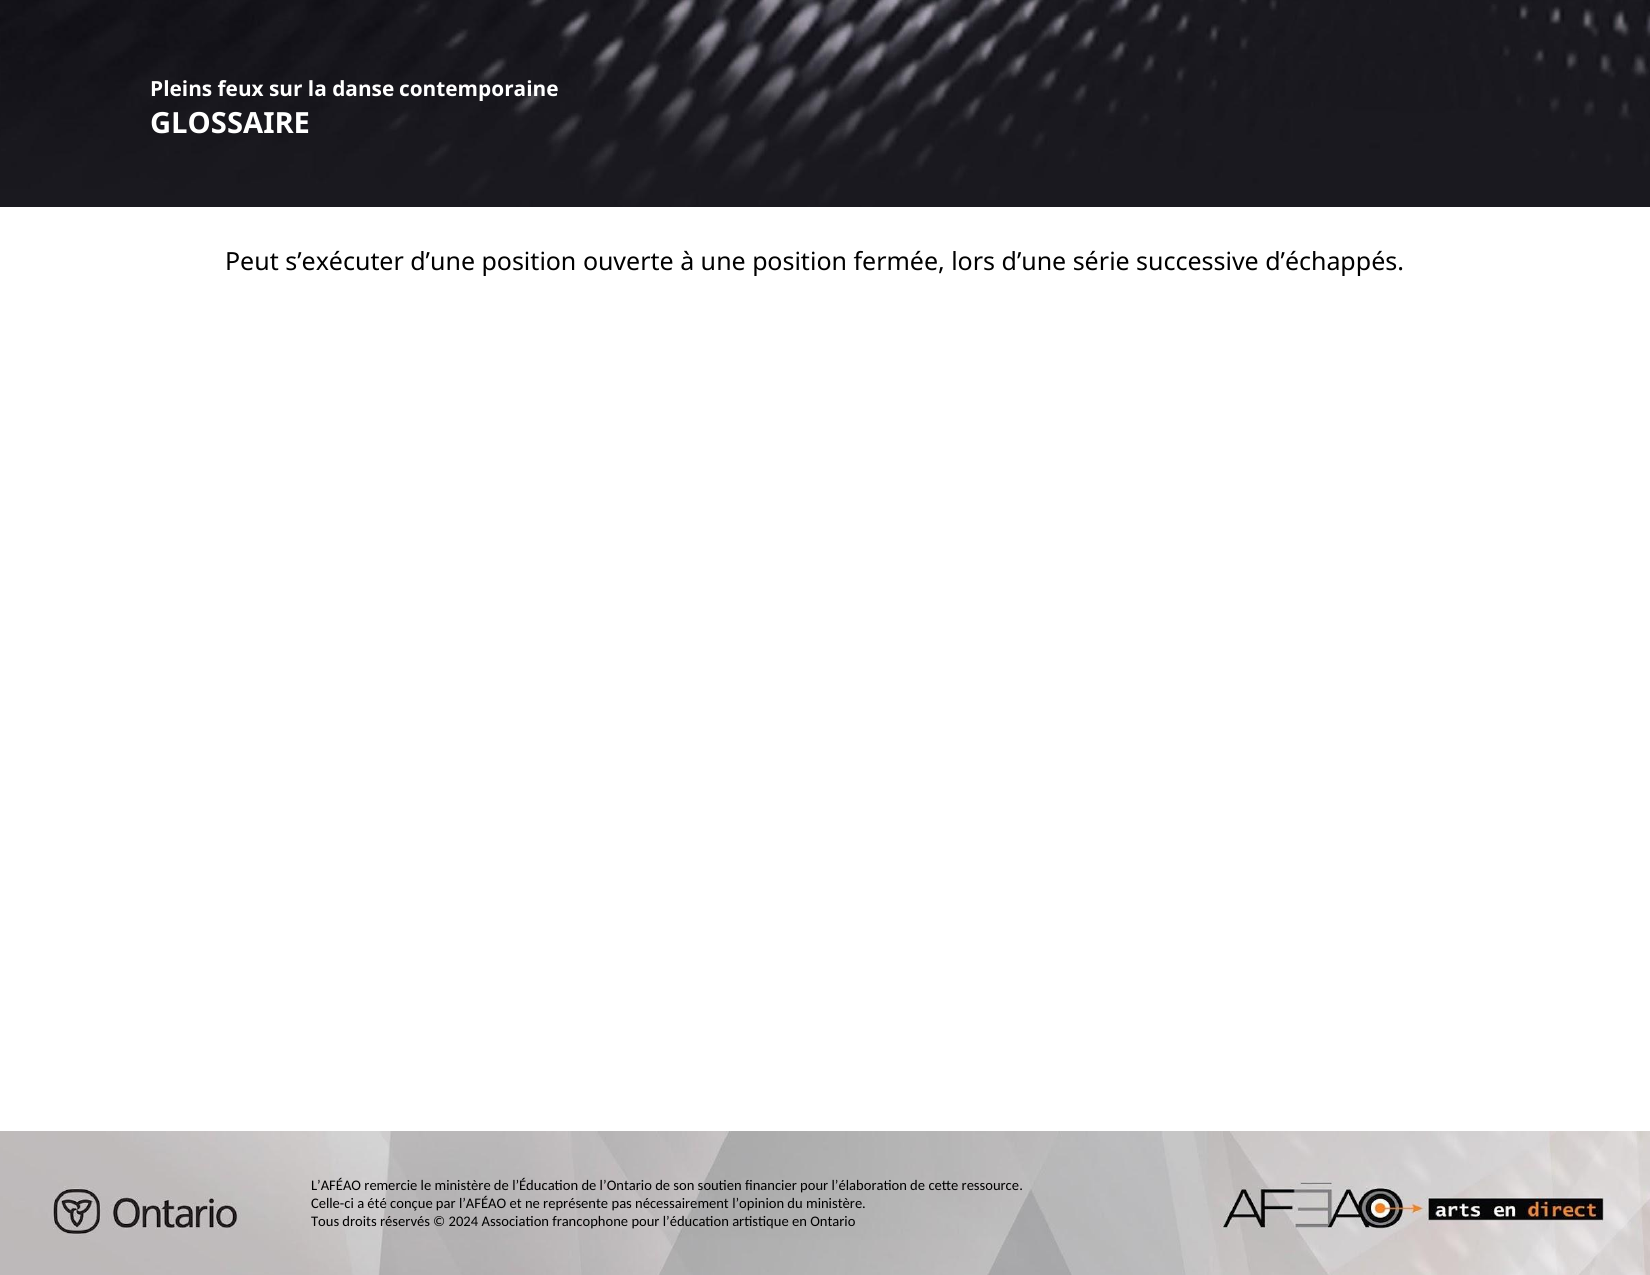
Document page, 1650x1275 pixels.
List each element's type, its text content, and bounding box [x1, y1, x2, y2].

text Peut s’exécuter d’une position ouverte à une position fermée, lors d’une série successive d’échappés. [225, 244, 1500, 278]
picture [0, 0, 1650, 207]
picture [0, 1131, 1650, 1275]
